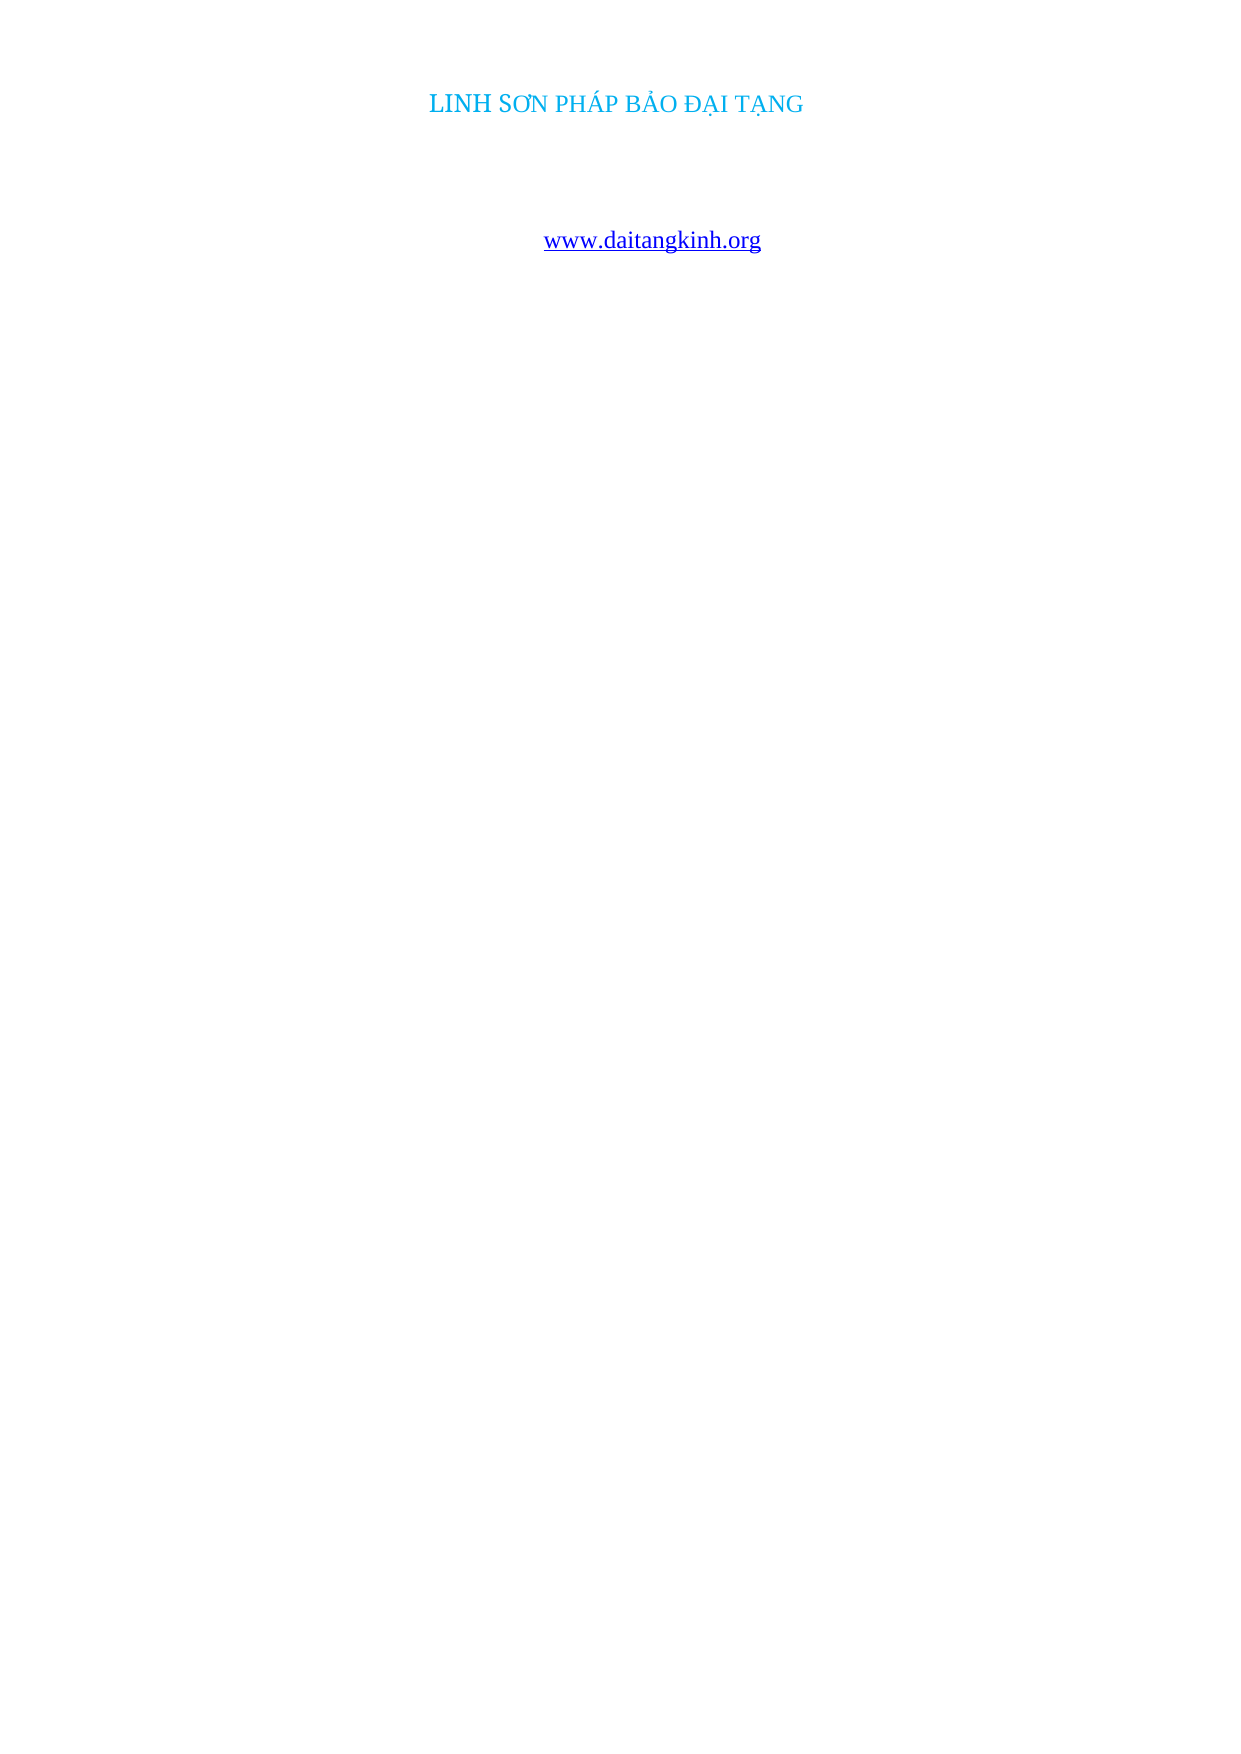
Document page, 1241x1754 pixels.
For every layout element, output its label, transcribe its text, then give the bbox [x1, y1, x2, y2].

text www.daitangkinh.org [466, 225, 838, 254]
